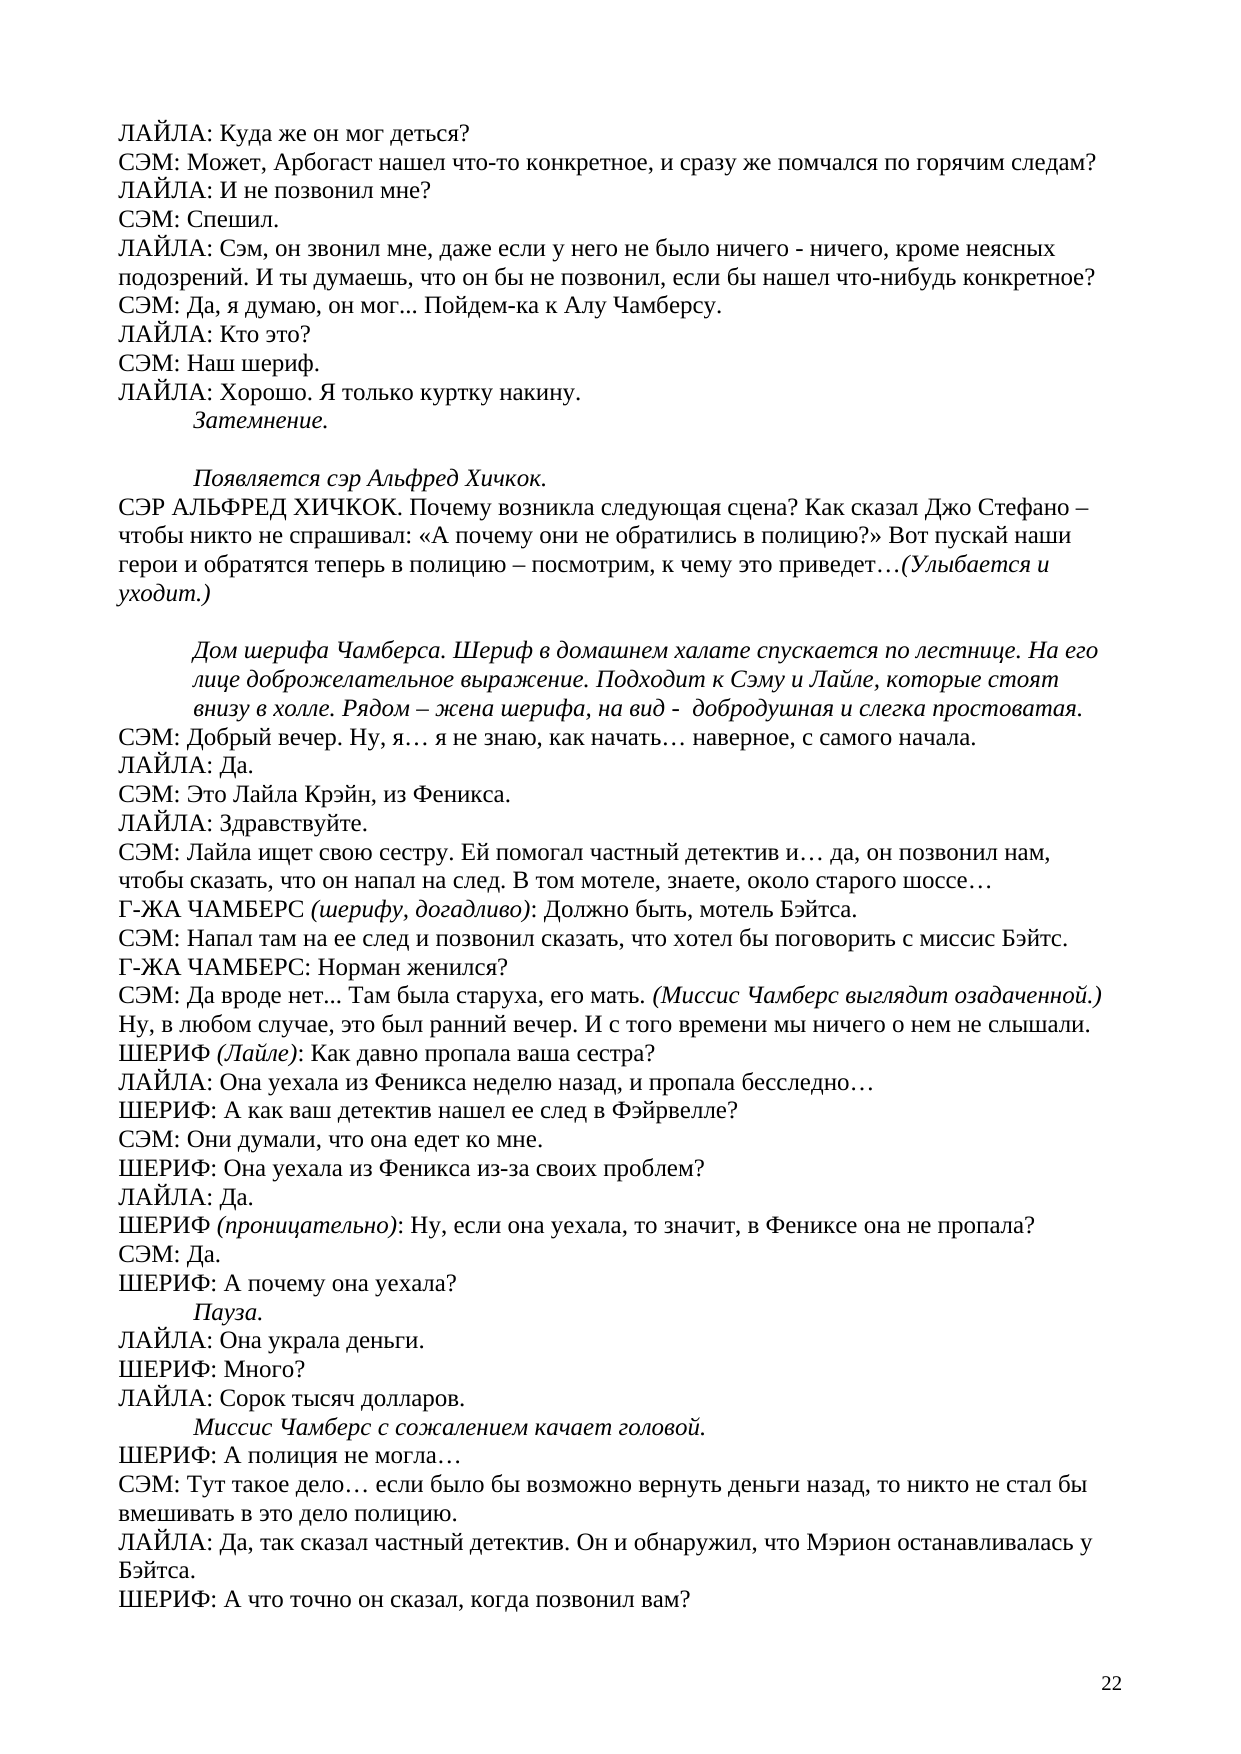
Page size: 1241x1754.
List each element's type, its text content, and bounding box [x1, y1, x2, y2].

text СЭМ: Лайла ищет свою сестру. Ей помогал частный детектив и… да, он позвонил нам, чтобы сказать, что он напал на след. В том мотеле, знаете, около старого шоссе… [118, 837, 1122, 894]
text Затемнение. [193, 406, 1122, 434]
text СЭМ: Да, я думаю, он мог... Пойдем-ка к Алу Чамберсу. [118, 291, 1122, 319]
text Г-ЖА ЧАМБЕРС (шерифу, догадливо): Должно быть, мотель Бэйтса. [118, 894, 1122, 923]
text СЭМ: Напал там на ее след и позвонил сказать, что хотел бы поговорить с миссис Бэйтс. [118, 923, 1122, 952]
text Пауза. [118, 1297, 1122, 1326]
text СЭМ: Да вроде нет... Там была старуха, его мать. (Миссис Чамберс выглядит озадаченной.) Ну, в любом случае, это был ранний вечер. И с того времени мы ничего о нем не слышали. [118, 981, 1122, 1038]
text Появляется сэр Альфред Хичкок. [193, 463, 1122, 492]
text СЭМ: Спешил. [118, 204, 1122, 233]
text СЭМ: Это Лайла Крэйн, из Феникса. [118, 779, 1122, 808]
text СЭМ: Добрый вечер. Ну, я… я не знаю, как начать… наверное, с самого начала. [118, 722, 1122, 751]
text ШЕРИФ: А что точно он сказал, когда позвонил вам? [118, 1584, 1122, 1613]
text ЛАЙЛА: Она украла деньги. [118, 1326, 1122, 1354]
text ЛАЙЛА: Да. [118, 751, 1122, 779]
text ЛАЙЛА: И не позвонил мне? [118, 176, 1122, 204]
text СЭМ: Может, Арбогаст нашел что-то конкретное, и сразу же помчался по горячим следам? [118, 147, 1122, 176]
text ЛАЙЛА: Да. [118, 1182, 1122, 1211]
text СЭМ: Наш шериф. [118, 348, 1122, 377]
text ШЕРИФ (Лайле): Как давно пропала ваша сестра? [118, 1038, 1122, 1067]
text Г-ЖА ЧАМБЕРС: Норман женился? [118, 952, 1122, 981]
subtitle ШЕРИФ: А полиция не могла… [118, 1441, 1122, 1469]
text Дом шерифа Чамберса. Шериф в домашнем халате спускается по лестнице. На его лице доброжелательное выражение. Подходит к Сэму и Лайле, которые стоят внизу в холле. Рядом – жена шерифа, на вид - добродушная и слегка простоватая. [193, 636, 1122, 722]
text СЭМ: Они думали, что она едет ко мне. [118, 1124, 1122, 1153]
text Миссис Чамберс с сожалением качает головой. [118, 1412, 1122, 1441]
text СЭМ: Да. [118, 1239, 1122, 1268]
text ЛАЙЛА: Куда же он мог деться? [118, 118, 1122, 147]
text ЛАЙЛА: Сорок тысяч долларов. [118, 1383, 1122, 1412]
text ЛАЙЛА: Здравствуйте. [118, 808, 1122, 837]
text ЛАЙЛА: Сэм, он звонил мне, даже если у него не было ничего - ничего, кроме неясных подозрений. И ты думаешь, что он бы не позвонил, если бы нашел что-нибудь конкретное? [118, 233, 1122, 291]
text СЭМ: Тут такое дело… если было бы возможно вернуть деньги назад, то никто не стал бы вмешивать в это дело полицию. [118, 1469, 1122, 1527]
text ЛАЙЛА: Да, так сказал частный детектив. Он и обнаружил, что Мэрион останавливалась у Бэйтса. [118, 1527, 1122, 1584]
text ШЕРИФ (проницательно): Ну, если она уехала, то значит, в Фениксе она не пропала? [118, 1211, 1122, 1239]
subtitle ШЕРИФ: А как ваш детектив нашел ее след в Фэйрвелле? [118, 1096, 1122, 1124]
text ЛАЙЛА: Кто это? [118, 319, 1122, 348]
text ЛАЙЛА: Она уехала из Феникса неделю назад, и пропала бесследно… [118, 1067, 1122, 1096]
text ЛАЙЛА: Хорошо. Я только куртку накину. [118, 377, 1122, 406]
text ШЕРИФ: А почему она уехала? [118, 1268, 1122, 1297]
text СЭР АЛЬФРЕД ХИЧКОК. Почему возникла следующая сцена? Как сказал Джо Стефано – чтобы никто не спрашивал: «А почему они не обратились в полицию?» Вот пускай наши герои и обратятся теперь в полицию – посмотрим, к чему это приведет…(Улыбается и уходит.) [118, 492, 1122, 607]
text ШЕРИФ: Она уехала из Феникса из-за своих проблем? [118, 1153, 1122, 1182]
text ШЕРИФ: Много? [118, 1354, 1122, 1383]
